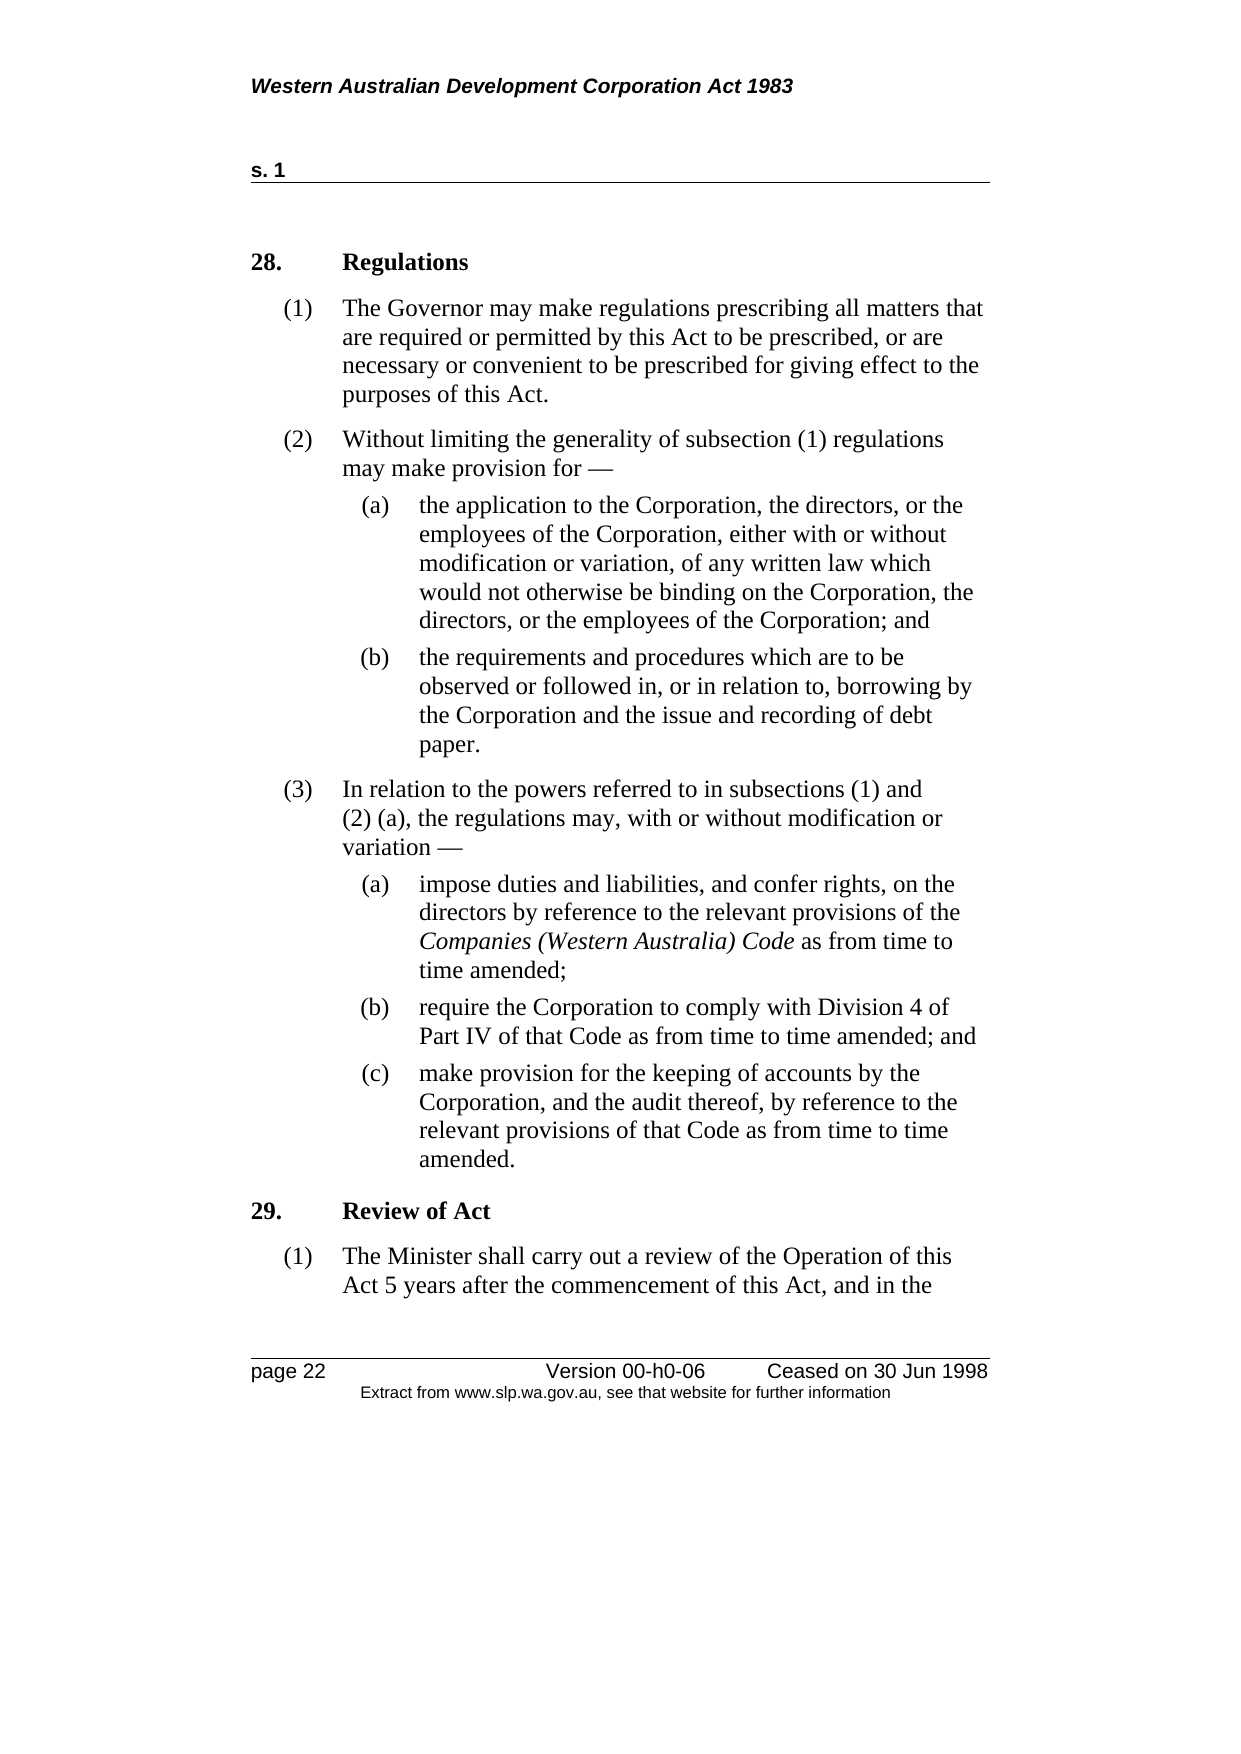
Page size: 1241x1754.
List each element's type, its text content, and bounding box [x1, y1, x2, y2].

text (2) Without limiting the generality of subsection (1) regulations may make provision for — [251, 424, 990, 482]
text (b) the requirements and procedures which are to be observed or followed in, or in relation to, borrowing by the Corporation and the issue and recording of debt paper. [251, 642, 990, 757]
text (3) In relation to the powers referred to in subsections (1) and (2) (a), the regulations may, with or without modification or variation — [251, 774, 990, 860]
text (a) impose duties and liabilities, and confer rights, on the directors by reference to the relevant provisions of the Companies () Code as from time to time amended; [251, 869, 990, 984]
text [251, 1241, 990, 1299]
text (b) require the Corporation to comply with Division 4 of Part IV of that Code as from time to time amended; and [251, 992, 990, 1049]
subtitle 28. Regulations [251, 247, 990, 276]
text (a) the application to the Corporation, the directors, or the employees of the Corporation, either with or without modification or variation, of any written law which would not otherwise be binding on the Corporation, the directors, or the employees of the Corporation; and [251, 490, 990, 634]
text (c) make provision for the keeping of accounts by the Corporation, and the audit thereof, by reference to the relevant provisions of that Code as from time to time amended. [251, 1058, 990, 1173]
text (1) The Governor may make regulations prescribing all matters that are required or permitted by this Act to be prescribed, or are necessary or convenient to be prescribed for giving effect to the purposes of this Act. [251, 293, 990, 408]
subtitle 29. Review of Act [251, 1196, 990, 1224]
